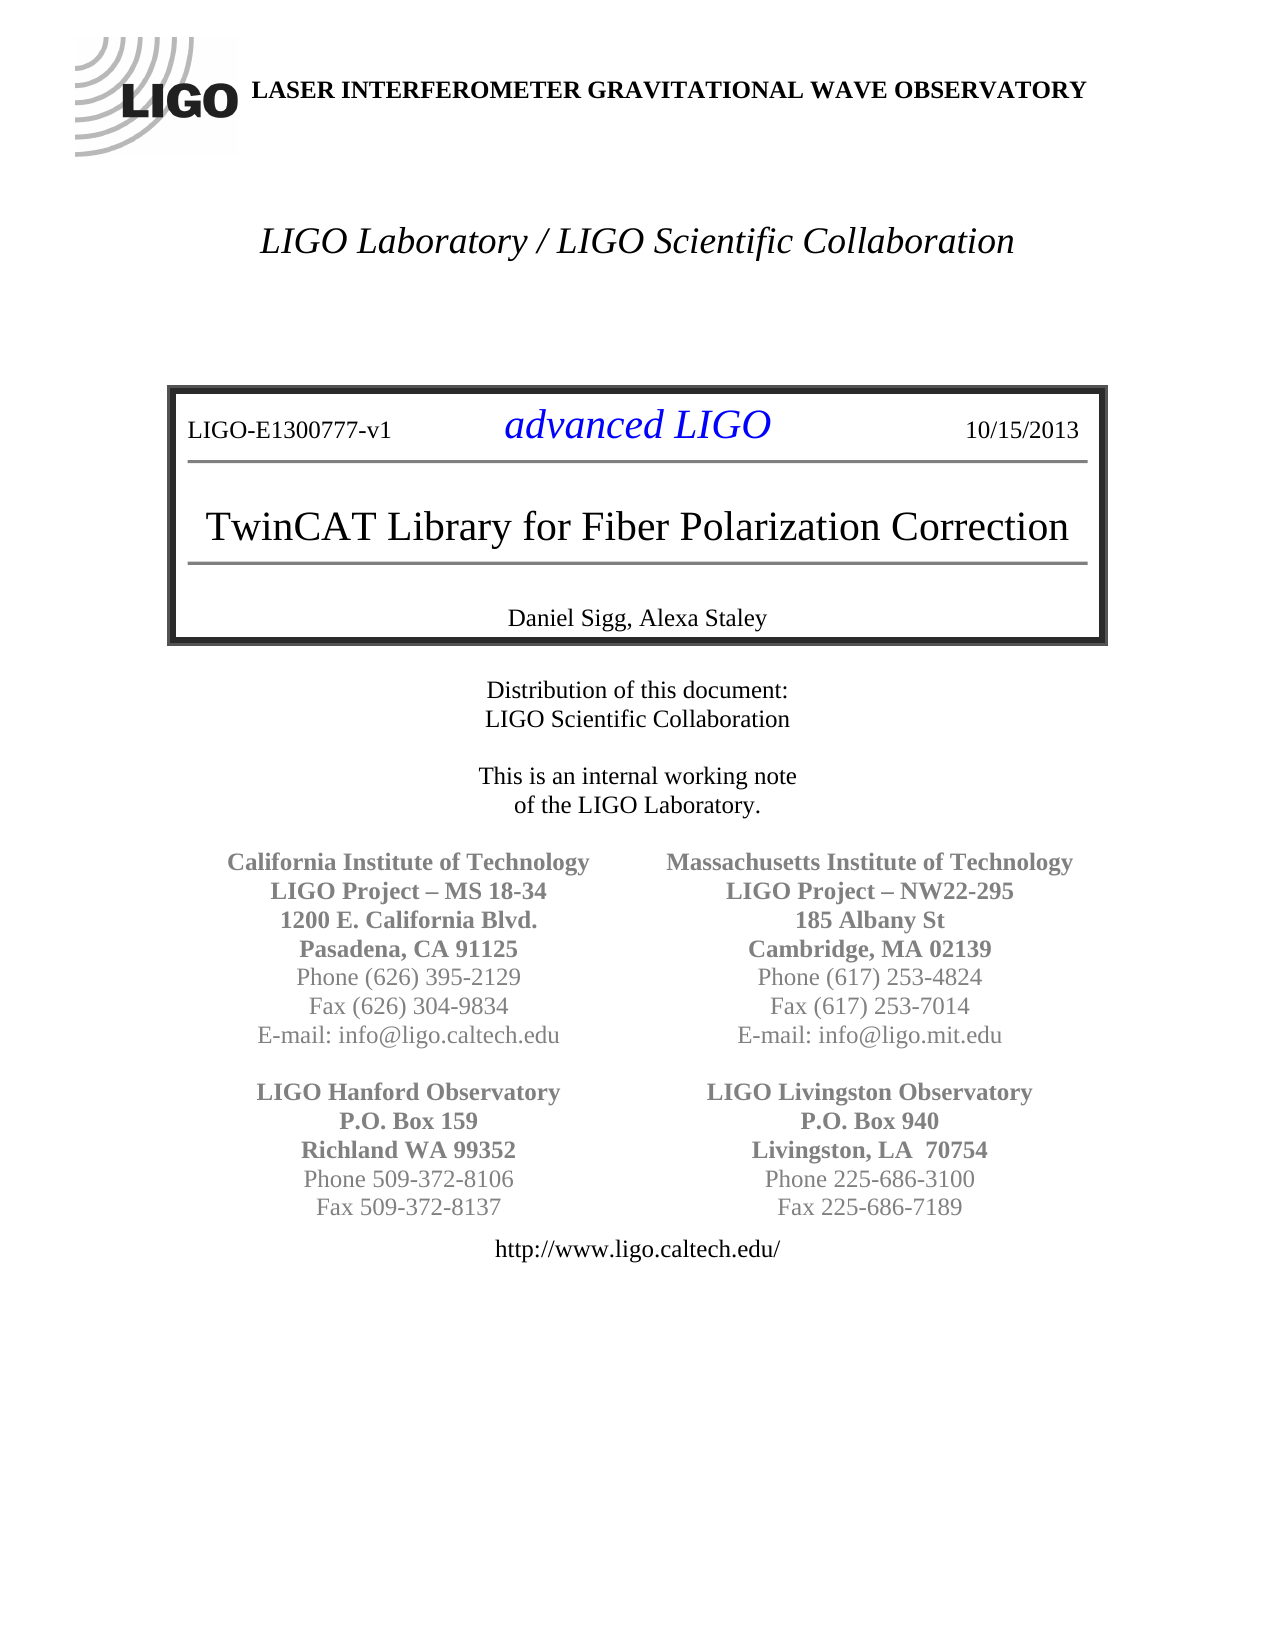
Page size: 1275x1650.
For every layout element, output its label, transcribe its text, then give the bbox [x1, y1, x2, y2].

table_header Massachusetts Institute of Technology LIGO Project – NW22-295 185 Albany St Cambridge, MA 02139 Phone (617) 253-4824 Fax (617) 253-7014 E-mail: info@ligo.mit.edu [641, 848, 1099, 1049]
text http://www.ligo.caltech.edu/ [187, 1234, 1087, 1262]
picture [75, 37, 238, 157]
table_header California Institute of Technology LIGO Project – MS 18-34 1200 E. California Blvd. Pasadena, CA 91125 Phone (626) 395-2129 Fax (626) 304-9834 E-mail: info@ligo.caltech.edu [176, 848, 641, 1049]
text TwinCAT Library for Fiber Polarization Correction [179, 487, 1096, 549]
text Distribution of this document: [187, 675, 1087, 704]
text LIGO Laboratory / LIGO Scientific Collaboration [187, 218, 1087, 261]
text This is an internal working note of the LIGO Laboratory. [187, 761, 1087, 819]
table_cell LIGO Hanford Observatory P.O. Box 159 Richland WA 99352 Phone 509-372-8106 Fax 509-372-8137 [176, 1049, 641, 1221]
text LIGO-E1300777-v1 advanced LIGO 10/15/2013 [179, 398, 1096, 447]
text LIGO Scientific Collaboration [187, 704, 1087, 732]
text Daniel Sigg, Alexa Staley [179, 588, 1096, 634]
table_cell LIGO Livingston Observatory P.O. Box 940 Livingston, LA 70754 Phone 225-686-3100 Fax 225-686-7189 [641, 1049, 1099, 1221]
